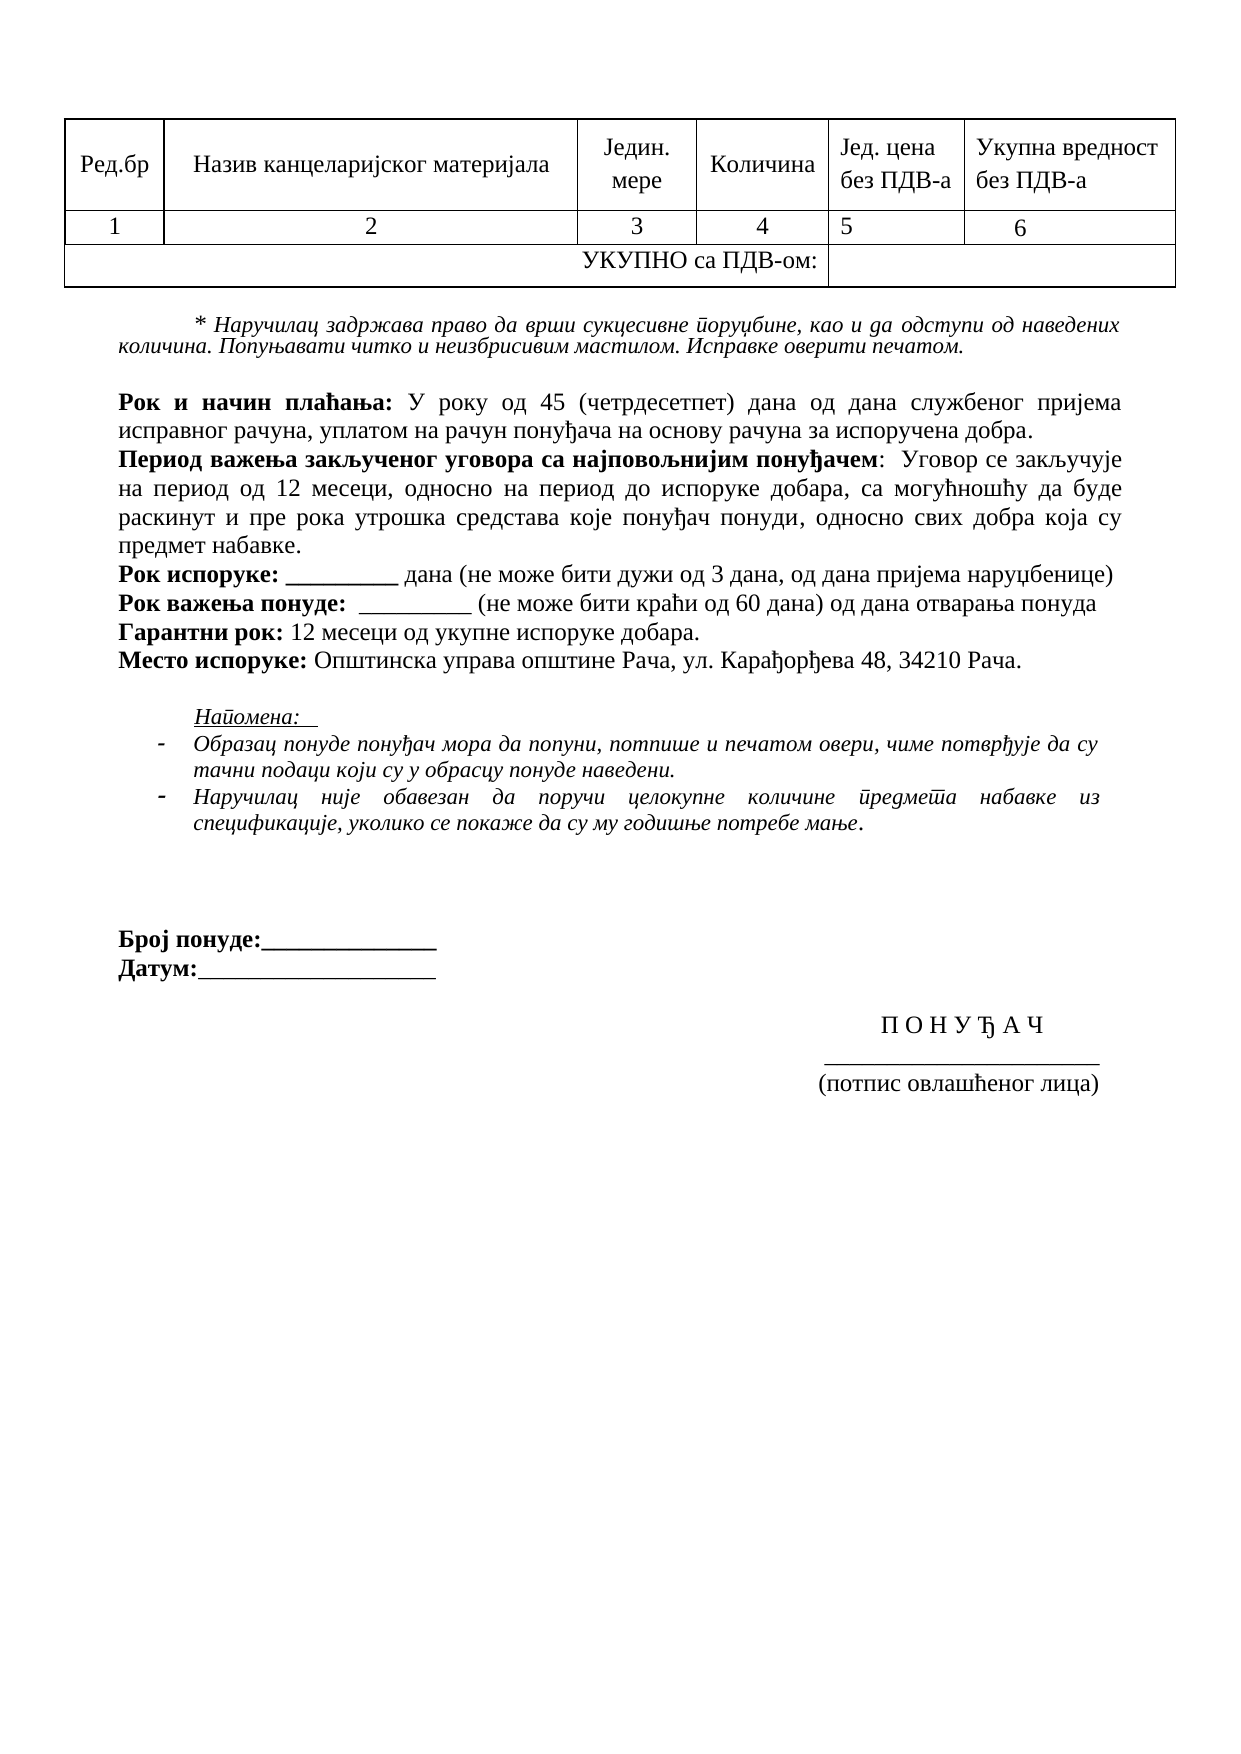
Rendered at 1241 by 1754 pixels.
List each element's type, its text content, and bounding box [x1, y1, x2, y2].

list Образац понуде понуђач мора да попуни, потпише и печатом овери, чиме потврђује да су тачни подаци који су у обрасцу понуде наведени. [156, 730, 1102, 783]
text Рок испоруке: _________ дана (не може бити дужи од 3 дана, од дана пријема наруџбенице) [118, 559, 1122, 588]
table_cell [829, 245, 1175, 286]
table_header Количина [697, 120, 828, 210]
text Гарантни рок: 12 месеци од укупне испоруке добара. [118, 617, 1122, 645]
table_cell 6 [965, 211, 1175, 244]
table_header Назив канцеларијског материјала [165, 120, 577, 210]
table_cell 4 [697, 211, 828, 244]
text Рок и начин плаћања: У року од 45 (четрдесетпет) дана од дана службеног пријема исправног рачуна, уплатом на рачун понуђача на основу рачуна за испоручена добра. [118, 387, 1122, 444]
text Напомена: [150, 703, 1102, 730]
table_cell 3 [578, 211, 696, 244]
table_header Ред.бр [66, 120, 163, 210]
text (потпис овлашћеног лица) [118, 1068, 1122, 1097]
table_header Јед. цена без ПДВ-а [829, 120, 964, 210]
text * Наручилац задржава право да врши сукцесивне поруџбине, као и да одступи од наведених количина. Попуњавати читко и неизбрисивим мастилом. Исправке оверити печатом. [118, 316, 1122, 358]
text Рок важења понуде: _________ (не може бити краћи од 60 дана) oд дана отварања понуда [118, 588, 1122, 617]
text Број понуде:______________ [118, 924, 1122, 953]
text Место испоруке: Општинска управа општине Рача, ул. Карађорђева 48, 34210 Рача. [118, 645, 1122, 674]
text ______________________ [118, 1039, 1122, 1068]
table_cell 5 [829, 211, 964, 244]
list Наручилац није обавезан да поручи целокупне количине предмета набавке из спецификације, уколико се покаже да су му годишње потребе мање. [156, 783, 1102, 836]
table_cell УКУПНО са ПДВ-ом: [65, 245, 828, 286]
table_cell 2 [165, 211, 577, 244]
text Период важења закљученог уговора са најповољнијим понуђачем: Уговор се закључује на период од 12 месеци, односно на период до испоруке добара, са могућношћу да буде раскинут и пре рока утрошка средстава које понуђач понуди, односно свих добра која су предмет набавке. [118, 444, 1122, 559]
table_cell 1 [66, 211, 163, 244]
text П О Н У Ђ А Ч [118, 1010, 1122, 1039]
text Датум:___________________ [118, 953, 1122, 982]
table_header Укупна вредност без ПДВ-а [965, 120, 1175, 210]
table_header Једин. мере [578, 120, 696, 210]
